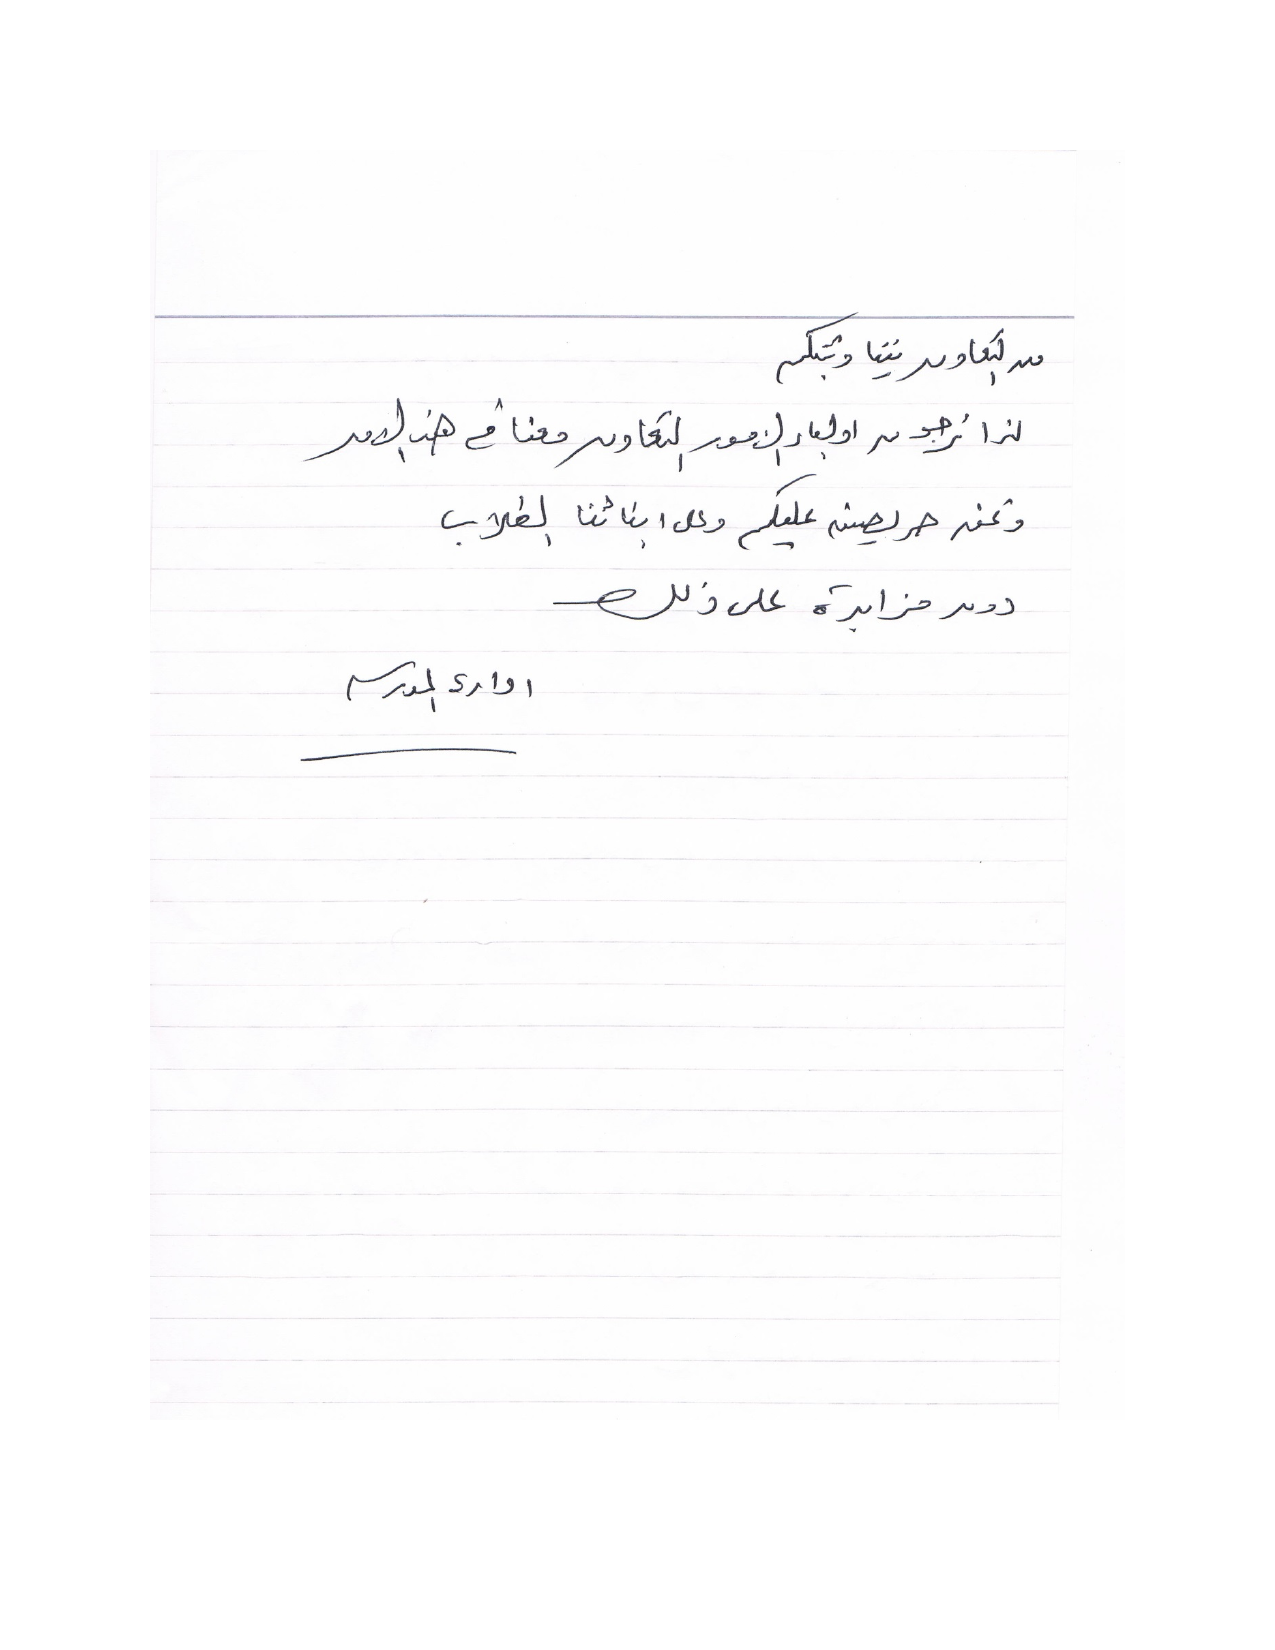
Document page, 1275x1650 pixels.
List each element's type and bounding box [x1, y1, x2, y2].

picture [150, 150, 1125, 1420]
